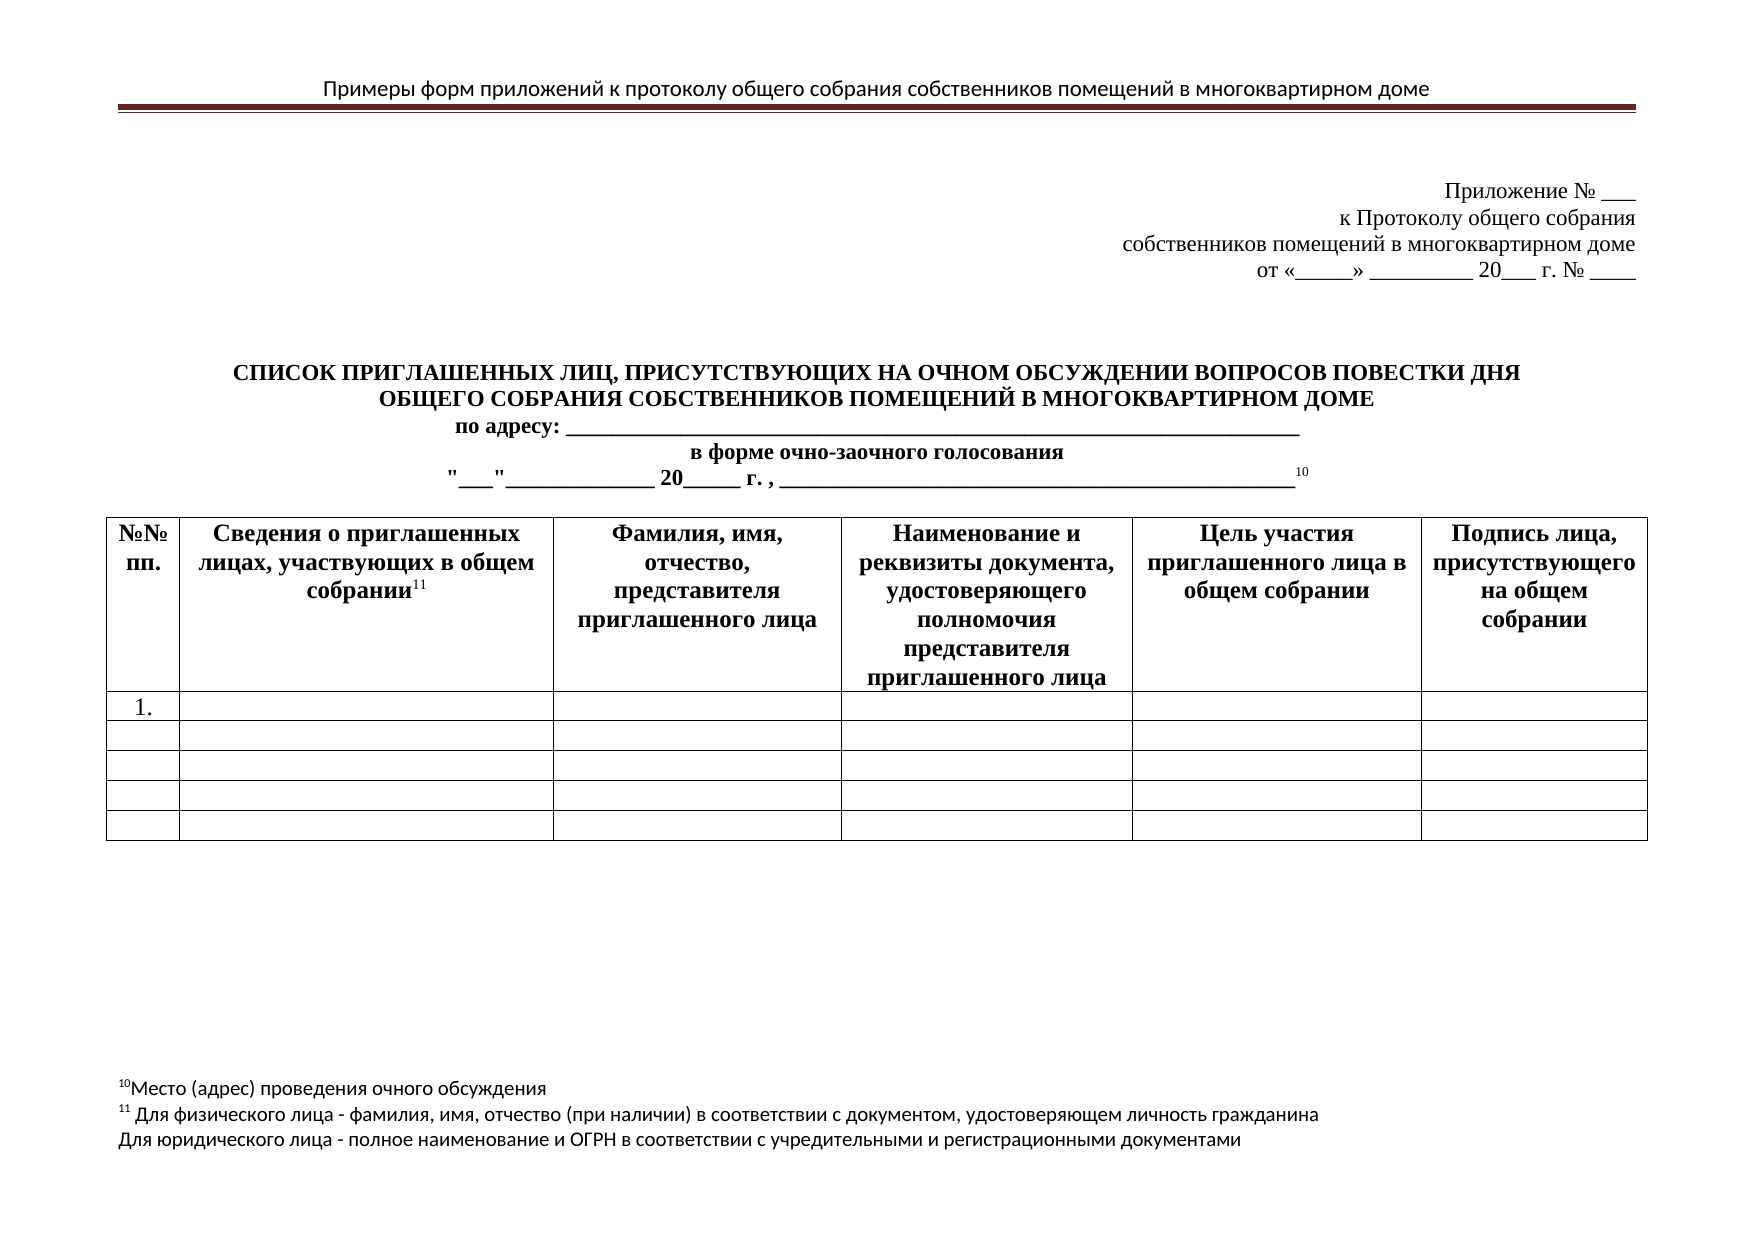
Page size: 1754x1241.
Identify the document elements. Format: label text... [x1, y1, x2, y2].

table_cell [554, 811, 841, 839]
table_cell [554, 721, 841, 750]
text "___"_____________ 20_____ г. , _____________________________________________ [118, 464, 1636, 491]
text в форме очно-заочного голосования [118, 438, 1636, 464]
table_cell [1133, 721, 1421, 750]
table_header Наименование и реквизиты документа, удостоверяющего полномочия представителя приглашенного лица [842, 518, 1132, 691]
table_cell [1422, 692, 1647, 720]
table_cell [1422, 781, 1647, 810]
text собственников помещений в многоквартирном доме [118, 230, 1636, 256]
table_cell [1133, 751, 1421, 780]
table_cell [842, 781, 1132, 810]
table_header №№ пп. [107, 518, 179, 691]
text СПИСОК ПРИГЛАШЕННЫХ ЛИЦ, ПРИСУТСТВУЮЩИХ НА ОЧНОМ ОБСУЖДЕНИИ ВОПРОСОВ ПОВЕСТКИ ДНЯ [118, 359, 1636, 385]
table_cell [842, 751, 1132, 780]
table_cell [554, 781, 841, 810]
table_header Цель участия приглашенного лица в общем собрании [1133, 518, 1421, 691]
table_header Сведения о приглашенных лицах, участвующих в общем собрании [180, 518, 553, 691]
table_cell [1422, 811, 1647, 839]
table_cell [1422, 721, 1647, 750]
table_cell [107, 781, 179, 810]
table_cell [180, 721, 553, 750]
table_cell [1133, 781, 1421, 810]
text к Протоколу общего собрания [118, 203, 1636, 230]
table_cell [180, 692, 553, 720]
table_cell [180, 811, 553, 839]
table_cell [842, 692, 1132, 720]
table_cell [1133, 811, 1421, 839]
table_cell [180, 751, 553, 780]
text по адресу: ________________________________________________________________ [118, 412, 1636, 438]
table_cell [842, 811, 1132, 839]
table_cell [554, 751, 841, 780]
table_cell [107, 811, 179, 839]
text ОБЩЕГО СОБРАНИЯ СОБСТВЕННИКОВ ПОМЕЩЕНИЙ В МНОГОКВАРТИРНОМ ДОМЕ [118, 385, 1636, 412]
table_cell [554, 692, 841, 720]
table_cell [1133, 692, 1421, 720]
table_header Подпись лица, присутствующего на общем собрании [1422, 518, 1647, 691]
table_cell [842, 721, 1132, 750]
text от «_____» _________ 20___ г. № ____ [118, 256, 1636, 283]
text Приложение № ___ [118, 177, 1636, 203]
table_cell [1422, 751, 1647, 780]
table_cell 1. [107, 692, 179, 720]
table_cell [107, 721, 179, 750]
table_cell [180, 781, 553, 810]
table_header Фамилия, имя, отчество, представителя приглашенного лица [554, 518, 841, 691]
table_cell [107, 751, 179, 780]
